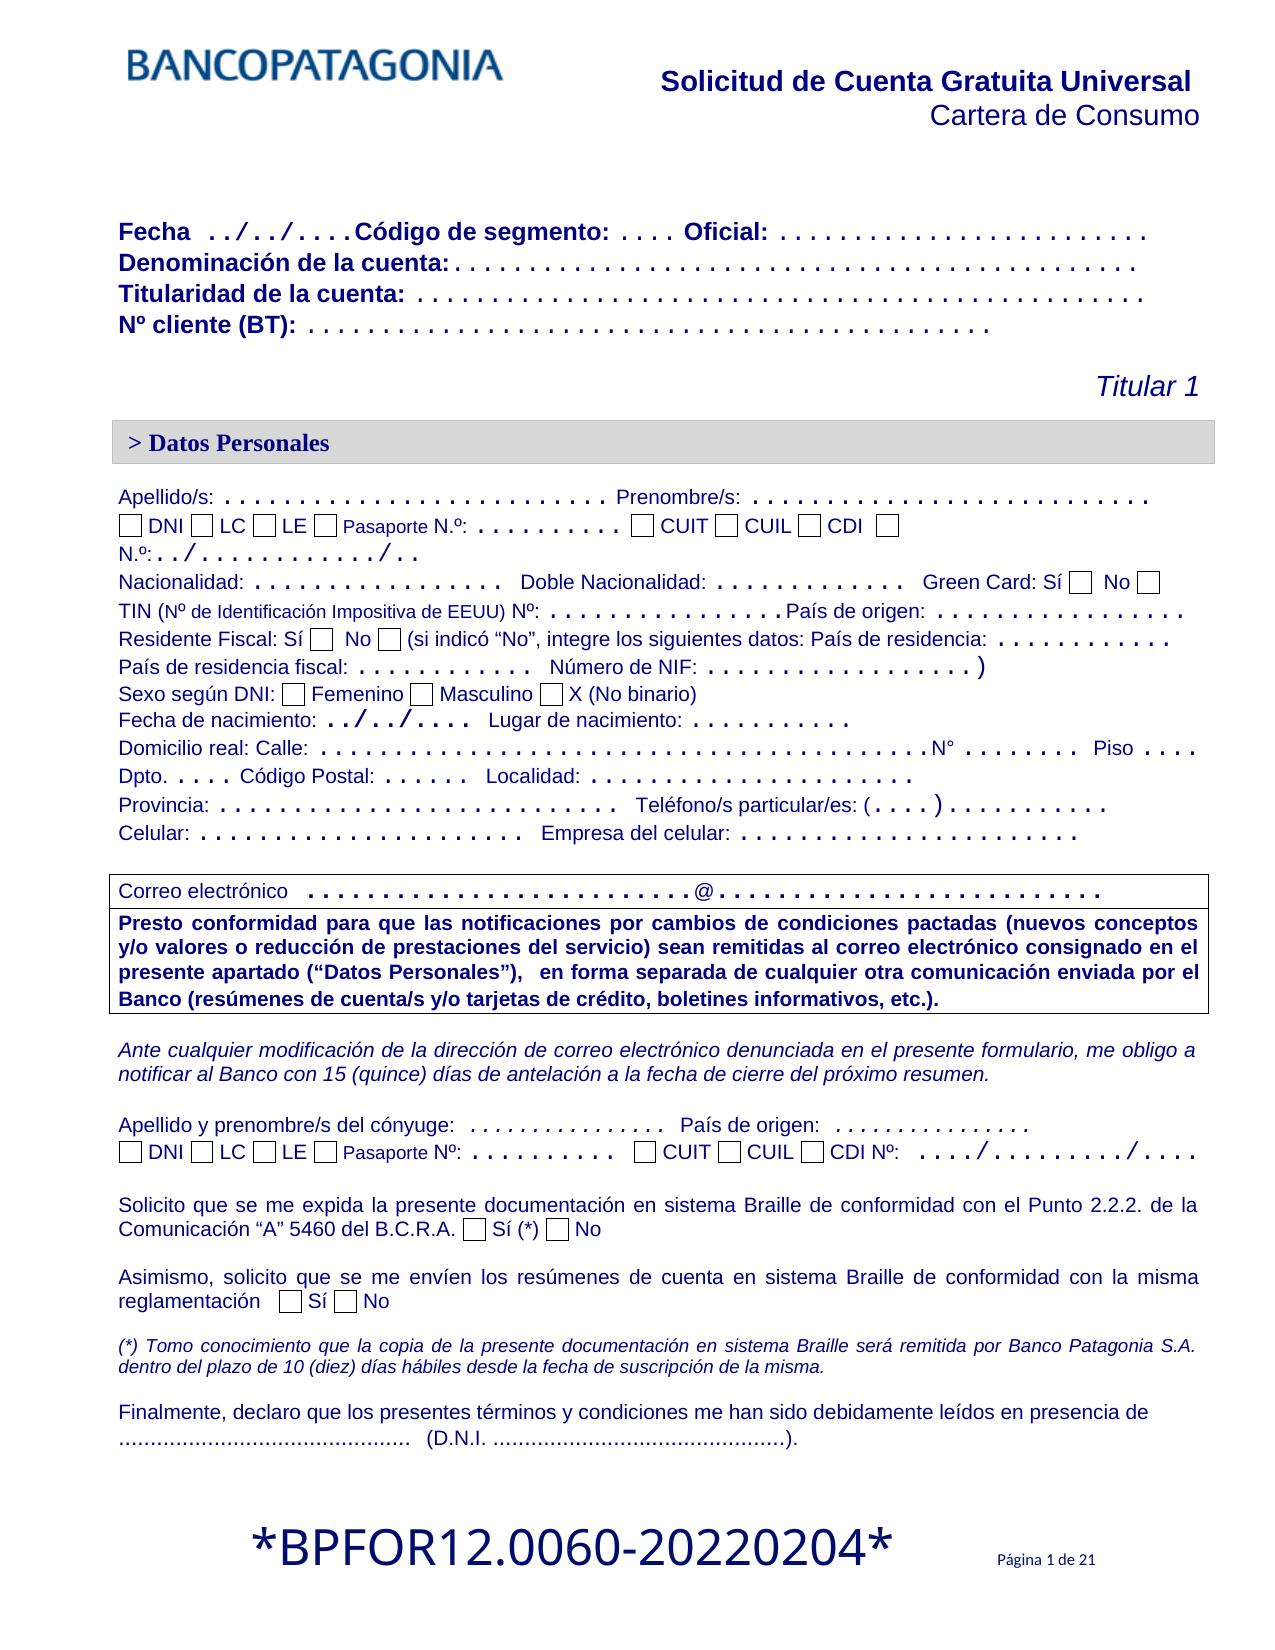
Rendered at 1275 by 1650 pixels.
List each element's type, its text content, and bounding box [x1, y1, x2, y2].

text País de residencia fiscal: ............ Número de NIF: ..................) [118, 654, 1200, 682]
text Correo electrónico ..........................@.......................... [110, 875, 1208, 908]
text Solicito que se me expida la presente documentación en sistema Braille de conformidad con el Punto 2.2.2. de la Comunicación “A” 5460 del B.C.R.A. Sí (*) No [118, 1193, 1200, 1241]
text Nacionalidad: ................. Doble Nacionalidad: ............. Green Card: Sí No [118, 569, 1200, 597]
text Finalmente, declaro que los presentes términos y condiciones me han sido debidamente leídos en presencia de .............................................. (D.N.I. ..............................................). [118, 1399, 1200, 1453]
text Ante cualquier modificación de la dirección de correo electrónico denunciada en el presente formulario, me obligo a notificar al Banco con 15 (quince) días de antelación a la fecha de cierre del próximo resumen. [118, 1038, 1200, 1086]
text TIN (Nº de Identificación Impositiva de EEUU) Nº: ................País de origen: ................. [118, 597, 1200, 626]
text Provincia: ........................... Teléfono/s particular/es: (....)........... [118, 791, 1200, 819]
text Apellido y prenombre/s del cónyuge: ................ País de origen: ................ [118, 1112, 1200, 1138]
text Titularidad de la cuenta: ................................................. [118, 279, 1200, 310]
text Titular 1 [118, 369, 1200, 403]
text DNI LC LE Pasaporte Nº: .......... CUIT CUIL CDI Nº: ..../........./.... [118, 1138, 1200, 1167]
text Fecha ../../....Código de segmento: .... Oficial: ......................... [118, 217, 1200, 248]
text Domicilio real: Calle: .........................................N° ........ Piso .... Dpto. .... Código Postal: ...... Localidad: ...................... [118, 734, 1200, 791]
text Nº cliente (BT): .............................................. [118, 310, 1200, 341]
text Denominación de la cuenta:.............................................. [118, 248, 1200, 279]
text Sexo según DNI: Femenino Masculino X (No binario) [118, 682, 1200, 706]
text Presto conformidad para que las notificaciones por cambios de condiciones pactadas (nuevos conceptos y/o valores o reducción de prestaciones del servicio) sean remitidas al correo electrónico consignado en el presente apartado (“Datos Personales”), en forma separada de cualquier otra comunicación enviada por el Banco (resúmenes de cuenta/s y/o tarjetas de crédito, boletines informativos, etc.). [110, 909, 1208, 1013]
text Residente Fiscal: Sí No (si indicó “No”, integre los siguientes datos: País de residencia: ............ [118, 626, 1200, 654]
text Apellido/s: .......................... Prenombre/s: ........................... [118, 484, 1200, 512]
text Fecha de nacimiento: ../../.... Lugar de nacimiento: ........... [118, 706, 1200, 734]
text Asimismo, solicito que se me envíen los resúmenes de cuenta en sistema Braille de conformidad con la misma reglamentación Sí No [118, 1265, 1200, 1313]
text (*) Tomo conocimiento que la copia de la presente documentación en sistema Braille será remitida por Banco Patagonia S.A. dentro del plazo de 10 (diez) días hábiles desde la fecha de suscripción de la misma. [118, 1334, 1200, 1377]
picture [118, 41, 515, 92]
text Celular: ...................... Empresa del celular: ....................... [118, 819, 1200, 848]
text DNI LC LE Pasaporte N.º: .......... CUIT CUIL CDI N.º:../............/.. [118, 512, 1200, 569]
